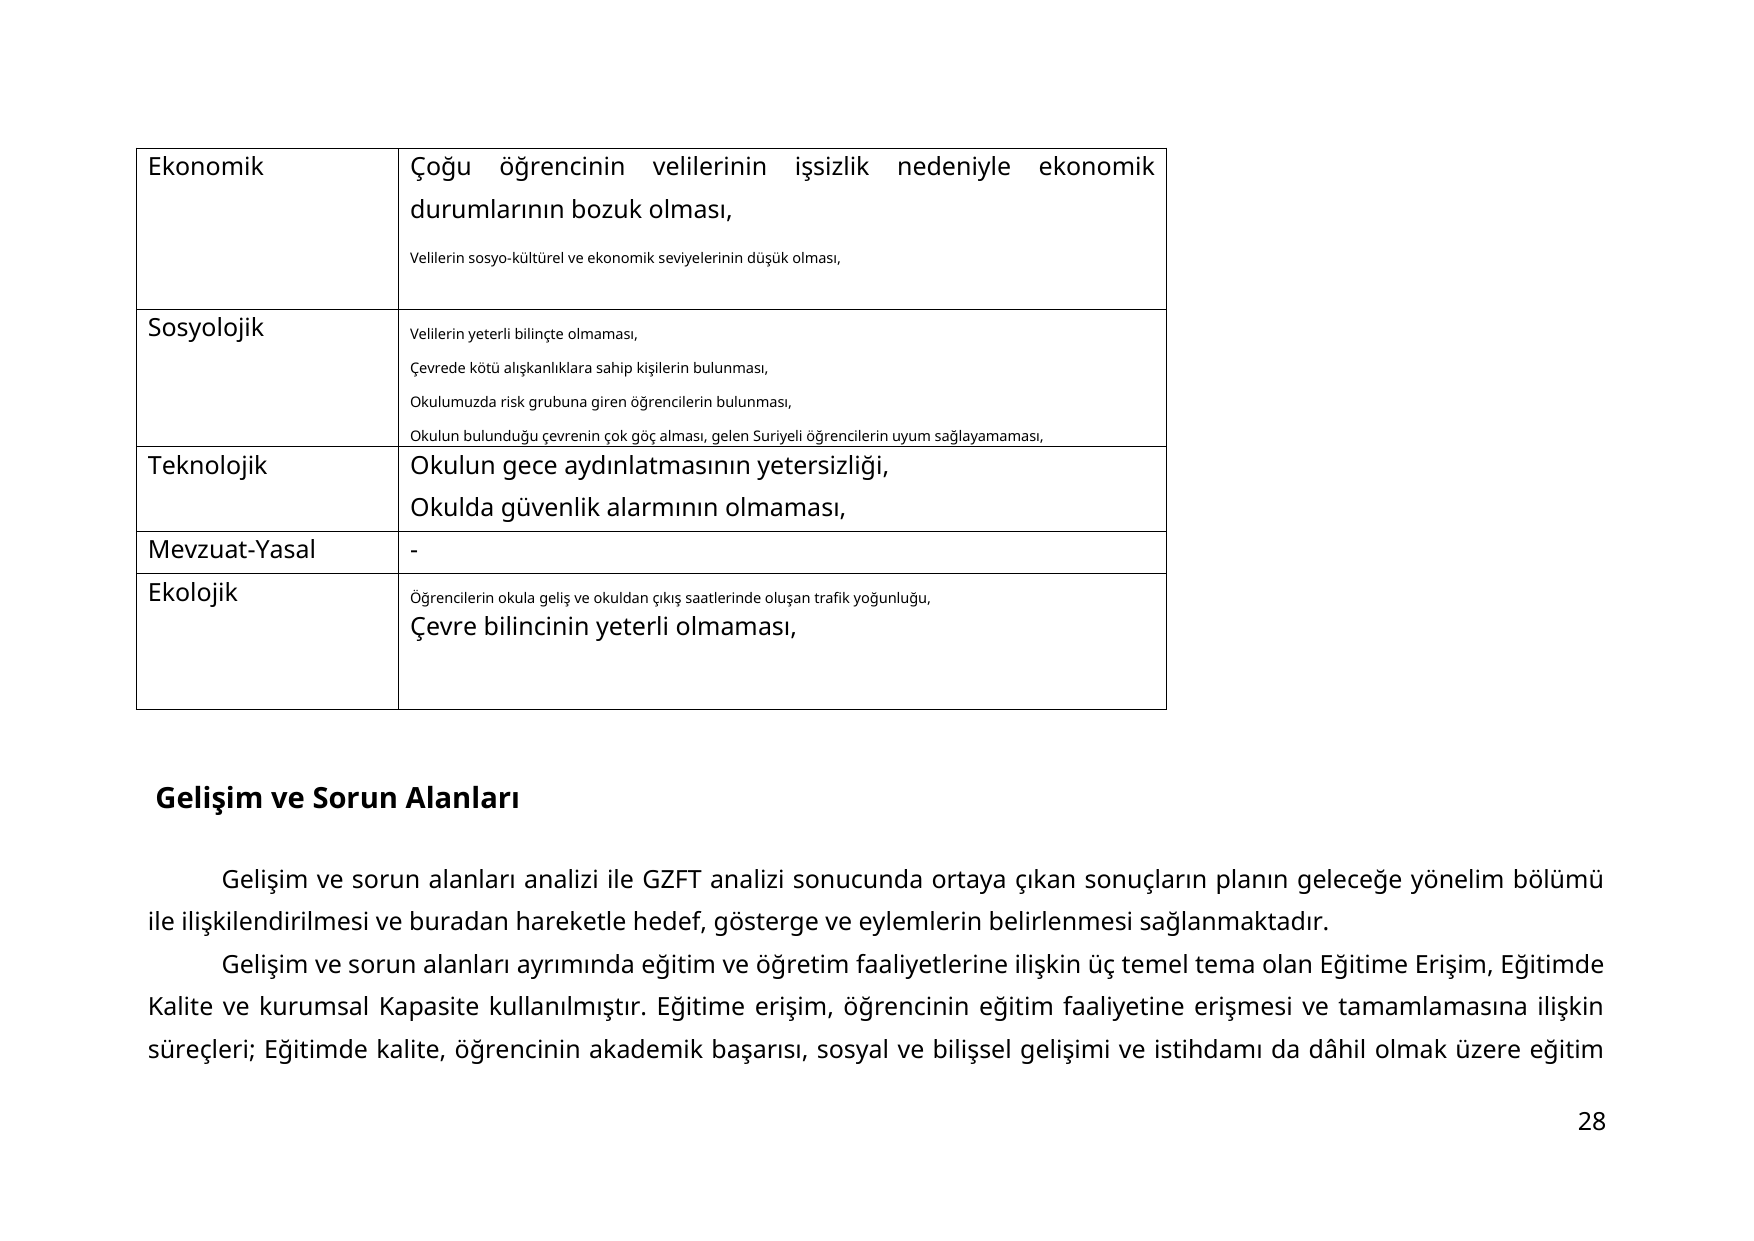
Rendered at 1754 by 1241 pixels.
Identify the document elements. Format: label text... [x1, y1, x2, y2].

table_cell - [399, 532, 1166, 573]
table_cell Sosyolojik [137, 310, 398, 446]
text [148, 947, 1606, 1066]
table_cell Teknolojik [137, 447, 398, 531]
table_cell Ekonomik [137, 149, 398, 309]
table_cell Öğrencilerin okula geliş ve okuldan çıkış saatlerinde oluşan trafik yoğunluğu, Çevre bilincinin yeterli olmaması, [399, 574, 1166, 708]
table_cell Ekolojik [137, 574, 398, 708]
table_cell Çoğu öğrencinin velilerinin işsizlik nedeniyle ekonomik durumlarının bozuk olması, Velilerin sosyo-kültürel ve ekonomik seviyelerinin düşük olması, [399, 149, 1166, 309]
text Gelişim ve sorun alanları analizi ile GZFT analizi sonucunda ortaya çıkan sonuçların planın geleceğe yönelim bölümü ile ilişkilendirilmesi ve buradan hareketle hedef, gösterge ve eylemlerin belirlenmesi sağlanmaktadır. [148, 862, 1606, 938]
table_cell Velilerin yeterli bilinçte olmaması, Çevrede kötü alışkanlıklara sahip kişilerin bulunması, Okulumuzda risk grubuna giren öğrencilerin bulunması, Okulun bulunduğu çevrenin çok göç alması, gelen Suriyeli öğrencilerin uyum sağlayamaması, [399, 310, 1166, 446]
table_cell Okulun gece aydınlatmasının yetersizliği, Okulda güvenlik alarmının olmaması, [399, 447, 1166, 531]
table_cell Mevzuat-Yasal [137, 532, 398, 573]
text Gelişim ve Sorun Alanları [148, 777, 1606, 817]
